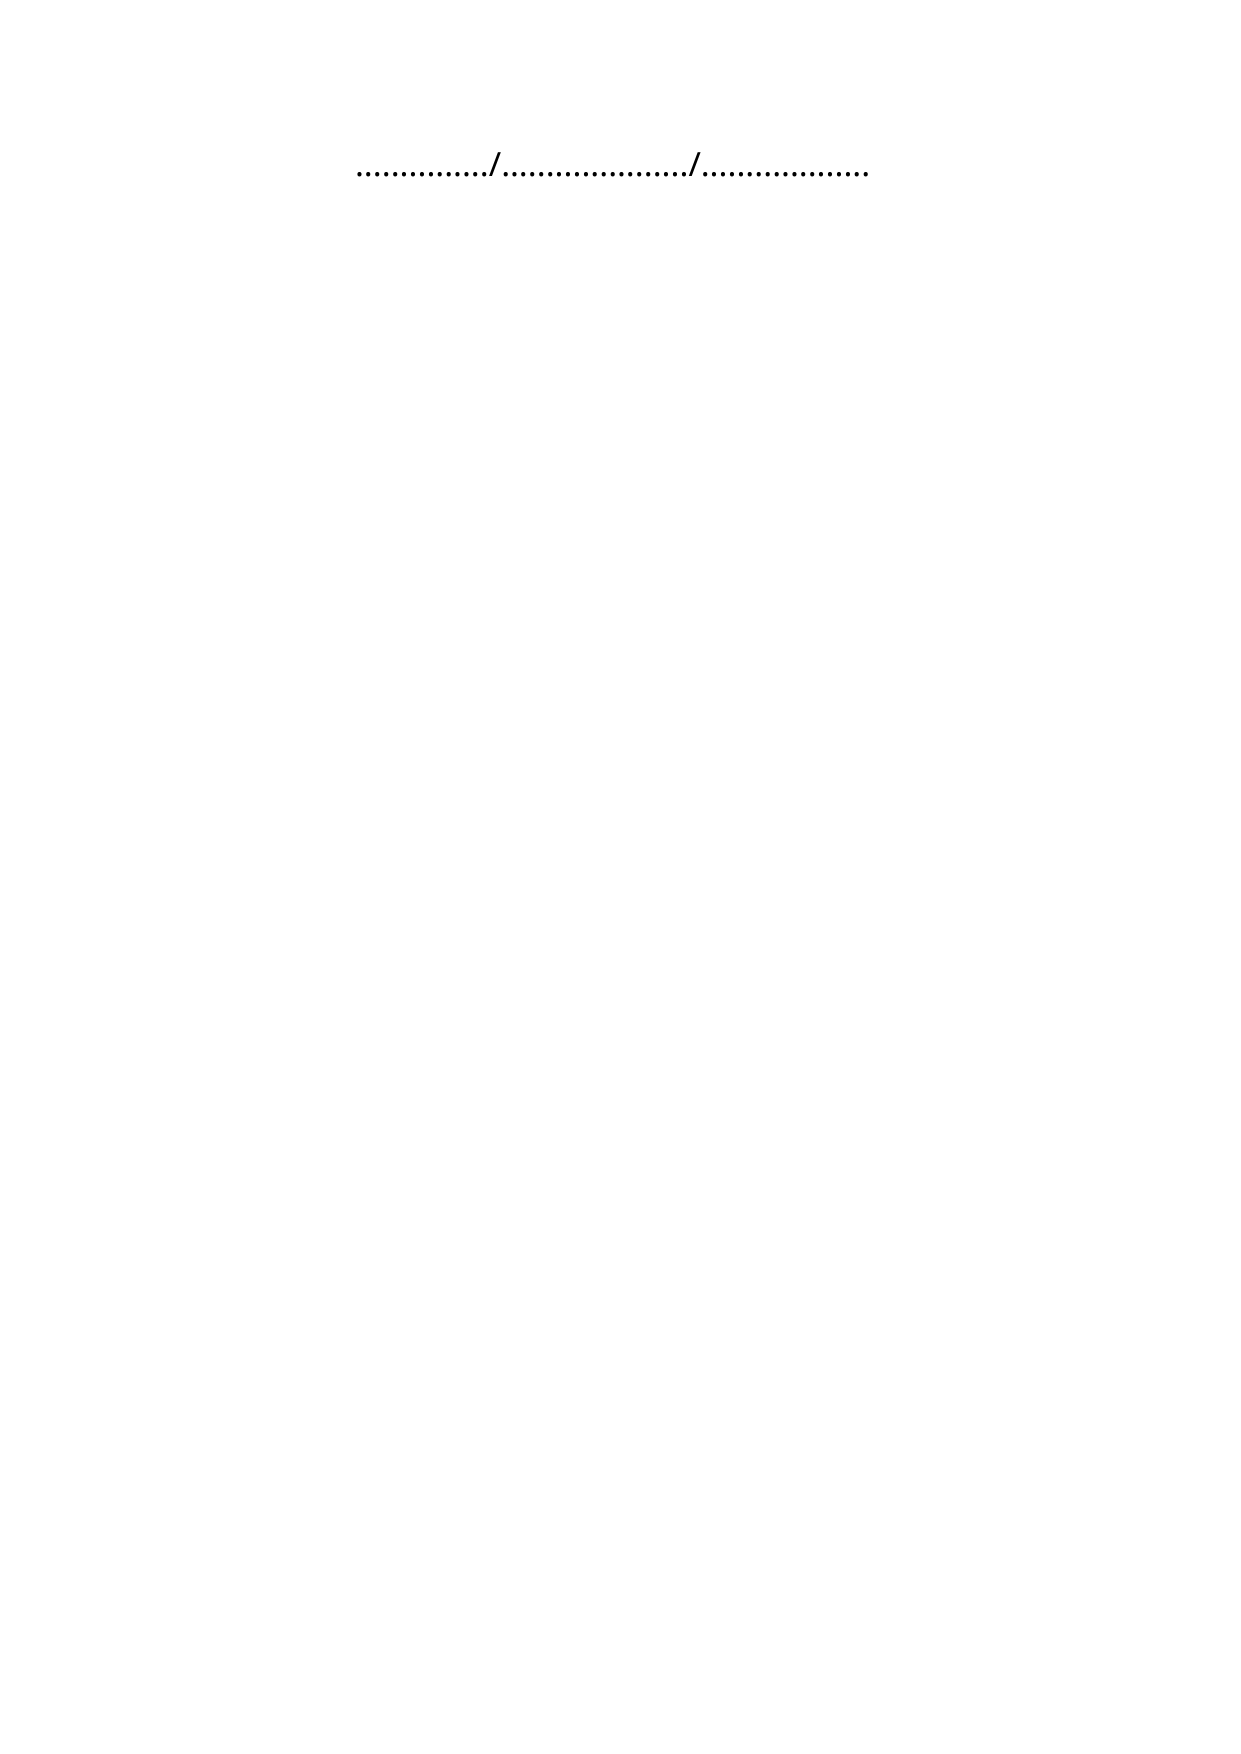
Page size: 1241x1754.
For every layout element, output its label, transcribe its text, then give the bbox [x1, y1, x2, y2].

text .............../...................../................... [205, 112, 1122, 186]
